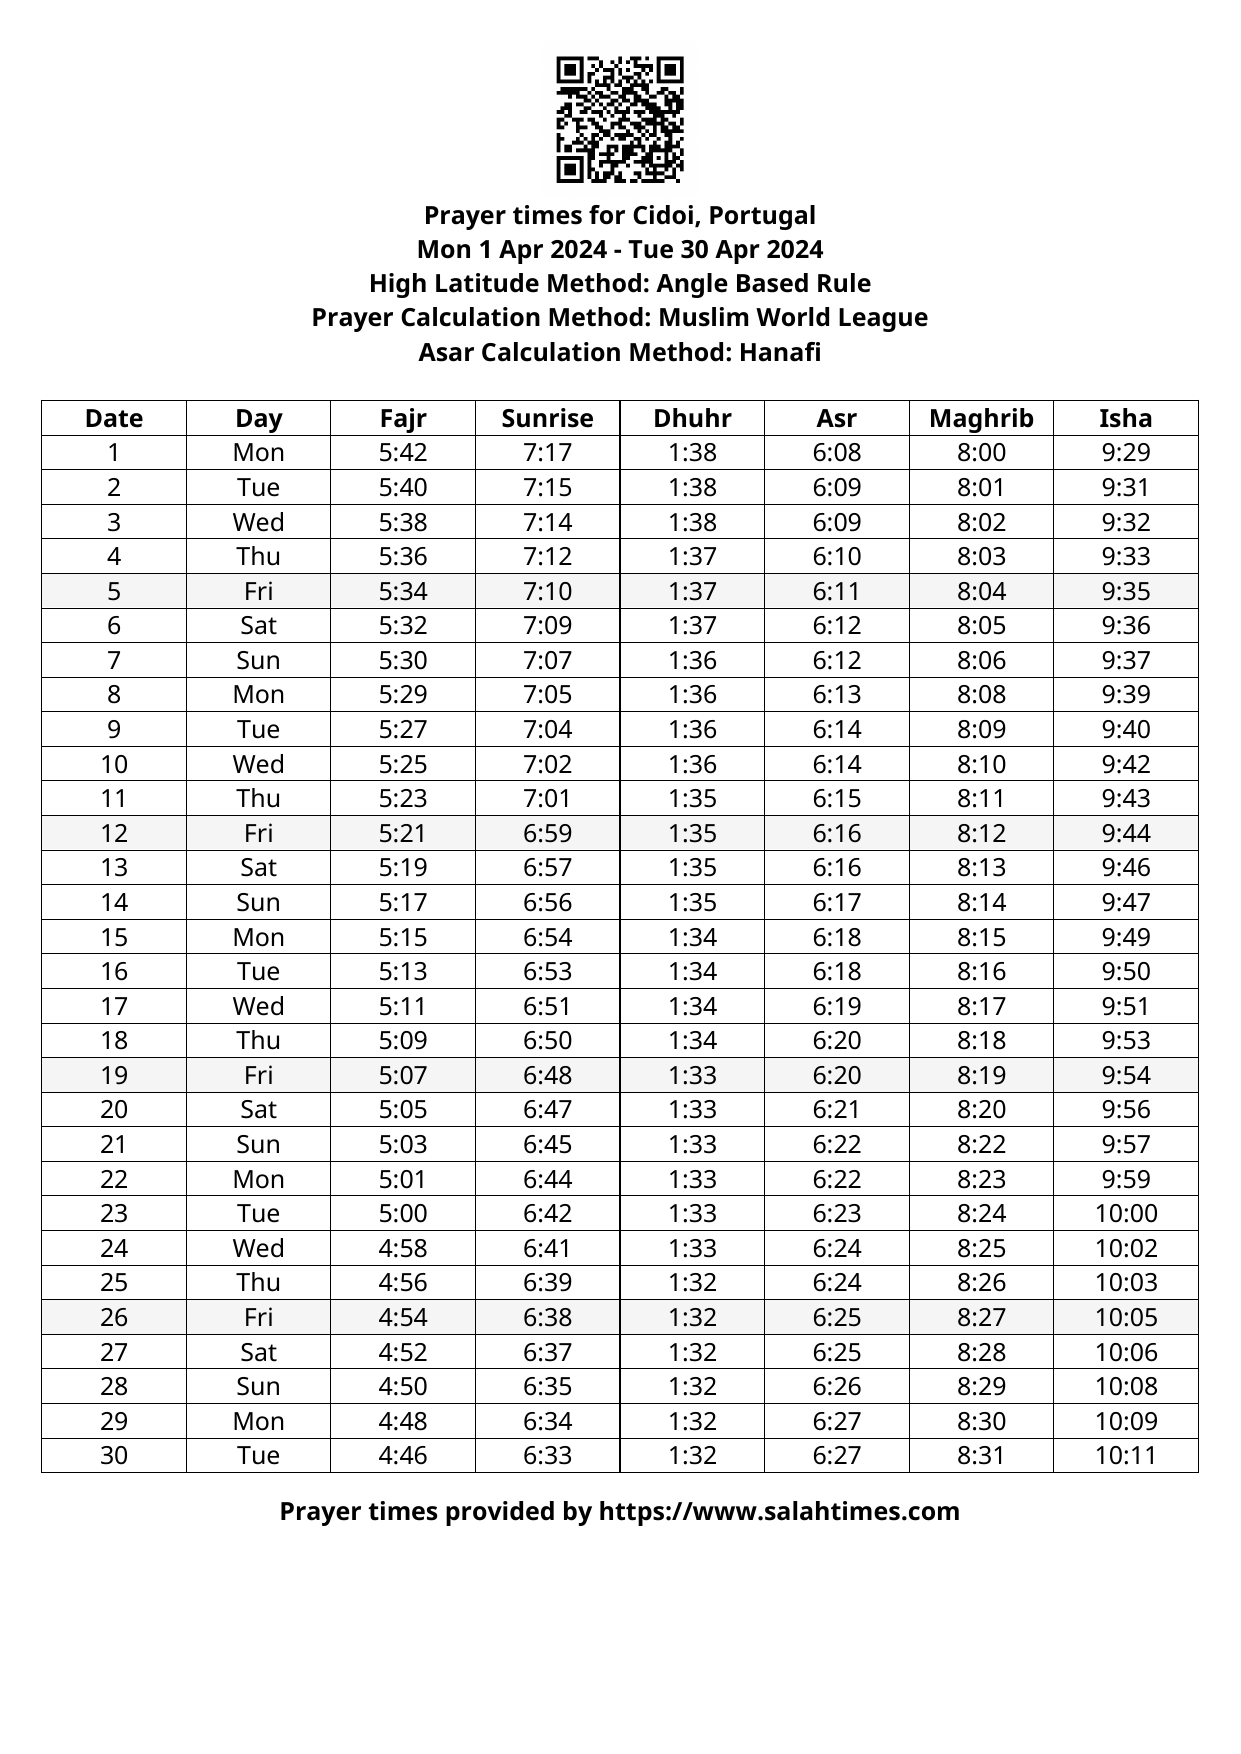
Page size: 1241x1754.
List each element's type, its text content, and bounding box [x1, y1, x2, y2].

table_cell 10:03 [1054, 1266, 1198, 1299]
table_cell 4 [42, 539, 186, 573]
table_cell 6:23 [765, 1196, 909, 1230]
table_cell 7:15 [476, 470, 619, 504]
table_cell 8:20 [910, 1093, 1053, 1126]
table_cell 1:34 [621, 989, 764, 1022]
table_cell 9:47 [1054, 885, 1198, 919]
table_cell 7:09 [476, 609, 619, 642]
table_cell 17 [42, 989, 186, 1022]
table_cell 6:26 [765, 1369, 909, 1403]
table_cell Fri [187, 1058, 330, 1092]
table_cell 18 [42, 1024, 186, 1057]
table_cell 4:58 [331, 1231, 475, 1264]
table_cell 5:34 [331, 574, 475, 607]
table_cell 6:22 [765, 1162, 909, 1195]
table_cell 4:46 [331, 1439, 475, 1472]
table_cell Sun [187, 1127, 330, 1161]
table_cell 6:54 [476, 920, 619, 953]
table_cell 27 [42, 1335, 186, 1368]
table_cell 6:27 [765, 1439, 909, 1472]
table_header Day [187, 401, 330, 434]
table_cell 6:21 [765, 1093, 909, 1126]
table_cell 6:51 [476, 989, 619, 1022]
table_cell 9:40 [1054, 712, 1198, 746]
table_cell 5 [42, 574, 186, 607]
table_cell Fri [187, 816, 330, 849]
table_cell 12 [42, 816, 186, 849]
table_cell 1:32 [621, 1335, 764, 1368]
table_cell 9:51 [1054, 989, 1198, 1022]
table_cell 9 [42, 712, 186, 746]
table_cell 5:03 [331, 1127, 475, 1161]
table_cell 8:05 [910, 609, 1053, 642]
table_cell 9:35 [1054, 574, 1198, 607]
table_cell 5:36 [331, 539, 475, 573]
table_header Asr [765, 401, 909, 434]
table_cell 8:31 [910, 1439, 1053, 1472]
table_cell 7:12 [476, 539, 619, 573]
table_cell 6:33 [476, 1439, 619, 1472]
table_cell 6:45 [476, 1127, 619, 1161]
table_cell Sat [187, 609, 330, 642]
table_cell 5:27 [331, 712, 475, 746]
table_cell Mon [187, 1404, 330, 1437]
table_cell Mon [187, 920, 330, 953]
table_cell 6:20 [765, 1024, 909, 1057]
table_cell 8:23 [910, 1162, 1053, 1195]
table_cell 6:13 [765, 678, 909, 711]
table_cell 8:25 [910, 1231, 1053, 1264]
table_cell 1:36 [621, 678, 764, 711]
table_cell 1:32 [621, 1369, 764, 1403]
table_cell 1:38 [621, 470, 764, 504]
table_cell 1:33 [621, 1058, 764, 1092]
table_cell 6:35 [476, 1369, 619, 1403]
table_cell 6 [42, 609, 186, 642]
table_cell 9:59 [1054, 1162, 1198, 1195]
table_cell 30 [42, 1439, 186, 1472]
table_cell 9:53 [1054, 1024, 1198, 1057]
table_cell 8:15 [910, 920, 1053, 953]
table_cell 8:24 [910, 1196, 1053, 1230]
table_cell 9:49 [1054, 920, 1198, 953]
table_cell 1:37 [621, 609, 764, 642]
table_cell 9:46 [1054, 851, 1198, 884]
table_cell 13 [42, 851, 186, 884]
table_cell 5:21 [331, 816, 475, 849]
table_cell 1:33 [621, 1127, 764, 1161]
table_cell 6:27 [765, 1404, 909, 1437]
table_cell 6:10 [765, 539, 909, 573]
table_cell Tue [187, 1439, 330, 1472]
table_cell Sat [187, 851, 330, 884]
table_cell 6:12 [765, 609, 909, 642]
table_cell 6:38 [476, 1300, 619, 1334]
table_cell 20 [42, 1093, 186, 1126]
table_header Fajr [331, 401, 475, 434]
table_cell 11 [42, 781, 186, 815]
table_cell Mon [187, 1162, 330, 1195]
table_cell 9:37 [1054, 643, 1198, 677]
table_cell Sun [187, 643, 330, 677]
table_cell 8:03 [910, 539, 1053, 573]
table_cell 1:35 [621, 781, 764, 815]
table_cell 8:19 [910, 1058, 1053, 1092]
table_cell 9:57 [1054, 1127, 1198, 1161]
table_cell 6:37 [476, 1335, 619, 1368]
table_cell 1:33 [621, 1231, 764, 1264]
table_cell 6:18 [765, 954, 909, 988]
table_cell 1:32 [621, 1300, 764, 1334]
table_cell 1:34 [621, 1024, 764, 1057]
table_cell Wed [187, 989, 330, 1022]
table_cell 5:30 [331, 643, 475, 677]
table_cell 16 [42, 954, 186, 988]
table_cell 9:54 [1054, 1058, 1198, 1092]
table_cell 9:56 [1054, 1093, 1198, 1126]
table_cell 7:17 [476, 436, 619, 469]
table_cell 2 [42, 470, 186, 504]
table_cell Wed [187, 747, 330, 780]
table_cell 9:29 [1054, 436, 1198, 469]
table_cell 5:07 [331, 1058, 475, 1092]
table_cell 5:40 [331, 470, 475, 504]
table_cell 1:38 [621, 436, 764, 469]
table_cell 6:39 [476, 1266, 619, 1299]
table_cell 6:11 [765, 574, 909, 607]
table_cell Sun [187, 885, 330, 919]
table_cell 9:36 [1054, 609, 1198, 642]
table_cell 6:47 [476, 1093, 619, 1126]
table_cell 6:14 [765, 712, 909, 746]
table_cell 6:14 [765, 747, 909, 780]
table_cell 1:37 [621, 539, 764, 573]
table_cell 25 [42, 1266, 186, 1299]
table_cell Sat [187, 1093, 330, 1126]
table_cell 8:26 [910, 1266, 1053, 1299]
table_cell 6:19 [765, 989, 909, 1022]
table_cell 5:32 [331, 609, 475, 642]
text Prayer times provided by https://www.salahtimes.com [42, 1494, 1198, 1528]
table_cell Fri [187, 1300, 330, 1334]
table_cell 6:12 [765, 643, 909, 677]
table_cell 6:22 [765, 1127, 909, 1161]
table_cell Fri [187, 574, 330, 607]
table_cell Thu [187, 1266, 330, 1299]
table_cell 6:24 [765, 1266, 909, 1299]
table_cell 5:15 [331, 920, 475, 953]
table_cell 9:32 [1054, 505, 1198, 538]
table_cell 10:08 [1054, 1369, 1198, 1403]
table_cell 6:41 [476, 1231, 619, 1264]
table_cell 5:25 [331, 747, 475, 780]
table_cell 6:20 [765, 1058, 909, 1092]
table_cell 8 [42, 678, 186, 711]
text Prayer times for Cidoi, Portugal [42, 198, 1198, 232]
table_header Date [42, 401, 186, 434]
table_header Maghrib [910, 401, 1053, 434]
table_cell 6:09 [765, 470, 909, 504]
table_cell 1:35 [621, 851, 764, 884]
table_cell 1:36 [621, 747, 764, 780]
table_cell 7:14 [476, 505, 619, 538]
table_cell 6:50 [476, 1024, 619, 1057]
text High Latitude Method: Angle Based Rule [42, 266, 1198, 300]
table_cell 1:33 [621, 1093, 764, 1126]
table_cell 6:56 [476, 885, 619, 919]
table_cell 6:59 [476, 816, 619, 849]
text Mon 1 Apr 2024 - Tue 30 Apr 2024 [42, 232, 1198, 266]
table_cell 6:25 [765, 1335, 909, 1368]
table_cell 7:04 [476, 712, 619, 746]
table_cell 10:11 [1054, 1439, 1198, 1472]
table_cell 6:48 [476, 1058, 619, 1092]
table_cell 6:17 [765, 885, 909, 919]
table_cell 6:18 [765, 920, 909, 953]
table_cell 9:39 [1054, 678, 1198, 711]
table_cell 10:02 [1054, 1231, 1198, 1264]
table_cell 7:05 [476, 678, 619, 711]
table_header Sunrise [476, 401, 619, 434]
table_cell Wed [187, 505, 330, 538]
table_cell 8:29 [910, 1369, 1053, 1403]
table_cell 6:24 [765, 1231, 909, 1264]
table_cell 1:37 [621, 574, 764, 607]
table_cell 6:09 [765, 505, 909, 538]
table_cell 6:15 [765, 781, 909, 815]
table_cell 1:32 [621, 1439, 764, 1472]
table_cell 1:36 [621, 643, 764, 677]
table_cell 5:13 [331, 954, 475, 988]
table_cell 1:38 [621, 505, 764, 538]
table_cell 8:14 [910, 885, 1053, 919]
table_cell 8:10 [910, 747, 1053, 780]
table_cell 5:09 [331, 1024, 475, 1057]
table_cell 8:30 [910, 1404, 1053, 1437]
text Asar Calculation Method: Hanafi [42, 334, 1198, 368]
table_cell 5:38 [331, 505, 475, 538]
table_cell 28 [42, 1369, 186, 1403]
table_header Isha [1054, 401, 1198, 434]
table_cell 8:28 [910, 1335, 1053, 1368]
table_cell 4:56 [331, 1266, 475, 1299]
table_cell 6:44 [476, 1162, 619, 1195]
table_cell 5:42 [331, 436, 475, 469]
table_cell Tue [187, 470, 330, 504]
table_cell 1:32 [621, 1404, 764, 1437]
table_cell 8:17 [910, 989, 1053, 1022]
table_cell 7 [42, 643, 186, 677]
table_cell 24 [42, 1231, 186, 1264]
table_cell 5:19 [331, 851, 475, 884]
table_cell Mon [187, 678, 330, 711]
table_cell 9:50 [1054, 954, 1198, 988]
table_cell 5:11 [331, 989, 475, 1022]
table_cell Thu [187, 781, 330, 815]
table_cell Tue [187, 954, 330, 988]
table_cell 6:16 [765, 851, 909, 884]
table_cell 10:00 [1054, 1196, 1198, 1230]
table_cell 1:36 [621, 712, 764, 746]
table_cell 1:33 [621, 1162, 764, 1195]
table_cell 6:42 [476, 1196, 619, 1230]
table_cell 8:11 [910, 781, 1053, 815]
table_cell 4:54 [331, 1300, 475, 1334]
table_cell 8:22 [910, 1127, 1053, 1161]
table_cell 6:34 [476, 1404, 619, 1437]
table_cell 1:35 [621, 885, 764, 919]
table_cell 7:02 [476, 747, 619, 780]
table_cell 10:09 [1054, 1404, 1198, 1437]
text Prayer Calculation Method: Muslim World League [42, 300, 1198, 334]
table_cell Sat [187, 1335, 330, 1368]
table_cell 6:08 [765, 436, 909, 469]
table_cell 15 [42, 920, 186, 953]
table_cell 26 [42, 1300, 186, 1334]
table_cell 23 [42, 1196, 186, 1230]
table_cell 22 [42, 1162, 186, 1195]
table_cell 9:42 [1054, 747, 1198, 780]
picture [542, 41, 699, 198]
table_cell 6:25 [765, 1300, 909, 1334]
table_cell 8:18 [910, 1024, 1053, 1057]
table_cell 10 [42, 747, 186, 780]
table_cell 7:01 [476, 781, 619, 815]
table_cell 8:04 [910, 574, 1053, 607]
table_cell 5:29 [331, 678, 475, 711]
table_cell 6:53 [476, 954, 619, 988]
table_cell 8:09 [910, 712, 1053, 746]
table_cell 5:05 [331, 1093, 475, 1126]
table_cell 1 [42, 436, 186, 469]
table_cell 5:01 [331, 1162, 475, 1195]
table_cell 3 [42, 505, 186, 538]
table_cell 8:27 [910, 1300, 1053, 1334]
table_cell Wed [187, 1231, 330, 1264]
table_cell 9:43 [1054, 781, 1198, 815]
table_cell 6:16 [765, 816, 909, 849]
table_cell 1:34 [621, 920, 764, 953]
table_cell 1:35 [621, 816, 764, 849]
table_cell 7:07 [476, 643, 619, 677]
table_cell 4:52 [331, 1335, 475, 1368]
table_cell Tue [187, 712, 330, 746]
table_cell 5:23 [331, 781, 475, 815]
table_cell 19 [42, 1058, 186, 1092]
table_cell 6:57 [476, 851, 619, 884]
table_cell 8:02 [910, 505, 1053, 538]
table_cell 8:16 [910, 954, 1053, 988]
table_cell 1:33 [621, 1196, 764, 1230]
table_header Dhuhr [621, 401, 764, 434]
table_cell 14 [42, 885, 186, 919]
table_cell Thu [187, 539, 330, 573]
table_cell 1:34 [621, 954, 764, 988]
table_cell Sun [187, 1369, 330, 1403]
table_cell 9:44 [1054, 816, 1198, 849]
table_cell 5:17 [331, 885, 475, 919]
table_cell 9:33 [1054, 539, 1198, 573]
table_cell 21 [42, 1127, 186, 1161]
table_cell 9:31 [1054, 470, 1198, 504]
table_cell 8:00 [910, 436, 1053, 469]
table_cell 10:05 [1054, 1300, 1198, 1334]
table_cell 1:32 [621, 1266, 764, 1299]
table_cell Thu [187, 1024, 330, 1057]
table_cell 4:48 [331, 1404, 475, 1437]
table_cell 8:01 [910, 470, 1053, 504]
table_cell 4:50 [331, 1369, 475, 1403]
table_cell 8:12 [910, 816, 1053, 849]
table_cell 8:06 [910, 643, 1053, 677]
table_cell 5:00 [331, 1196, 475, 1230]
table_cell 7:10 [476, 574, 619, 607]
table_cell Mon [187, 436, 330, 469]
table_cell 29 [42, 1404, 186, 1437]
table_cell 8:13 [910, 851, 1053, 884]
table_cell 10:06 [1054, 1335, 1198, 1368]
table_cell 8:08 [910, 678, 1053, 711]
table_cell Tue [187, 1196, 330, 1230]
